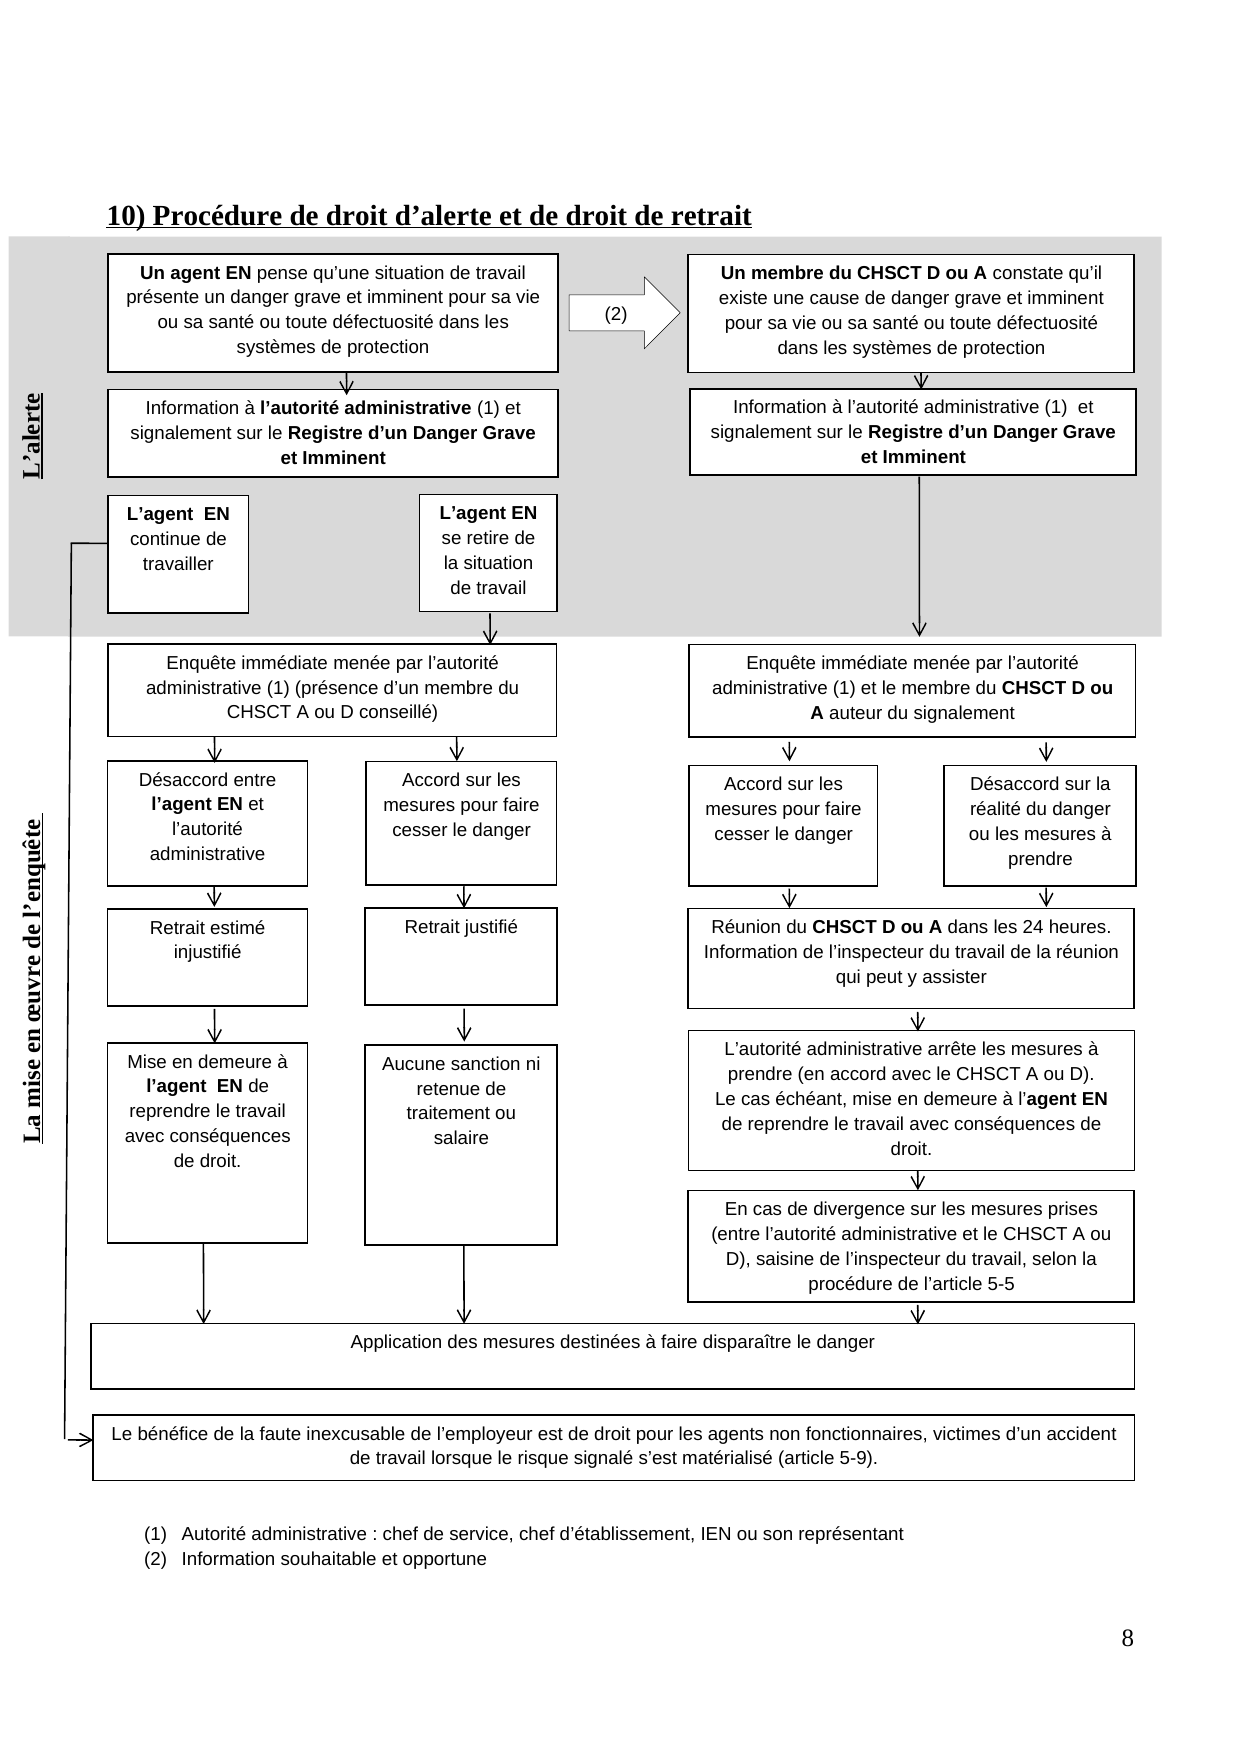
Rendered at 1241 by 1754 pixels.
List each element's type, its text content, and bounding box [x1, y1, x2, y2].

list Autorité administrative : chef de service, chef d’établissement, IEN ou son représentant [144, 1523, 1134, 1545]
list Information souhaitable et opportune [144, 1548, 1134, 1569]
subtitle 10) Procédure de droit d’alerte et de droit de retrait [106, 198, 1134, 231]
